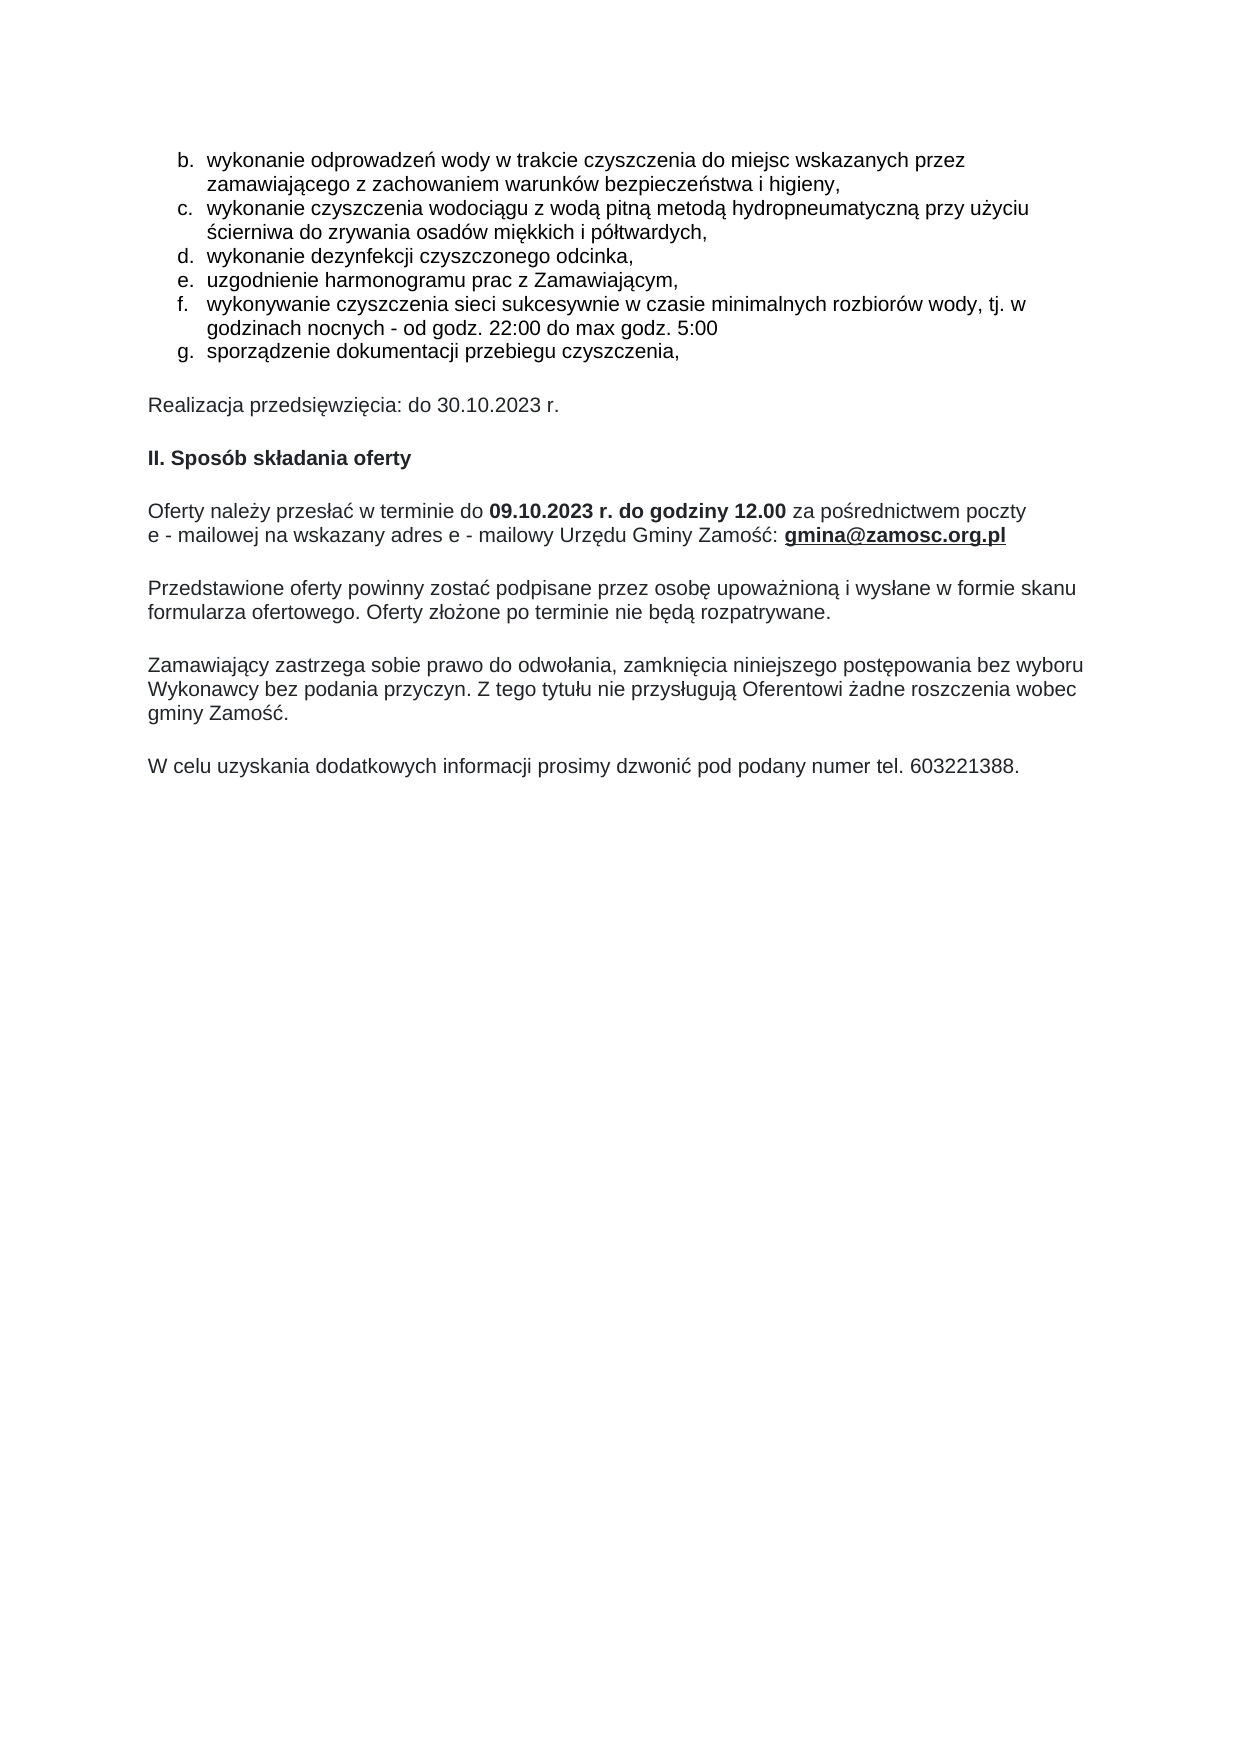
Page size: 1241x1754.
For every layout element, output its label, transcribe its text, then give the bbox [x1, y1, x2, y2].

list sporządzenie dokumentacji przebiegu czyszczenia, [177, 339, 1093, 363]
list wykonywanie czyszczenia sieci sukcesywnie w czasie minimalnych rozbiorów wody, tj. w godzinach nocnych - od godz. 22:00 do max godz. 5:00 [177, 291, 1093, 339]
list wykonanie odprowadzeń wody w trakcie czyszczenia do miejsc wskazanych przez zamawiającego z zachowaniem warunków bezpieczeństwa i higieny, [177, 148, 1093, 196]
list wykonanie dezynfekcji czyszczonego odcinka, [177, 243, 1093, 267]
text Oferty należy przesłać w terminie do 09.10.2023 r. do godziny 12.00 za pośrednictwem poczty e - mailowej na wskazany adres e - mailowy Urzędu Gminy Zamość: gmina@zamosc.org.pl [148, 499, 1093, 547]
list uzgodnienie harmonogramu prac z Zamawiającym, [177, 267, 1093, 291]
text Zamawiający zastrzega sobie prawo do odwołania, zamknięcia niniejszego postępowania bez wyboru Wykonawcy bez podania przyczyn. Z tego tytułu nie przysługują Oferentowi żadne roszczenia wobec gminy Zamość. [148, 653, 1093, 725]
list wykonanie czyszczenia wodociągu z wodą pitną metodą hydropneumatyczną przy użyciu ścierniwa do zrywania osadów miękkich i półtwardych, [177, 196, 1093, 243]
text Przedstawione oferty powinny zostać podpisane przez osobę upoważnioną i wysłane w formie skanu formularza ofertowego. Oferty złożone po terminie nie będą rozpatrywane. [148, 576, 1093, 624]
text W celu uzyskania dodatkowych informacji prosimy dzwonić pod podany numer tel. 603221388. [148, 754, 1093, 778]
text II. Sposób składania oferty [148, 446, 1093, 469]
text Realizacja przedsięwzięcia: do 30.10.2023 r. [148, 392, 1093, 416]
